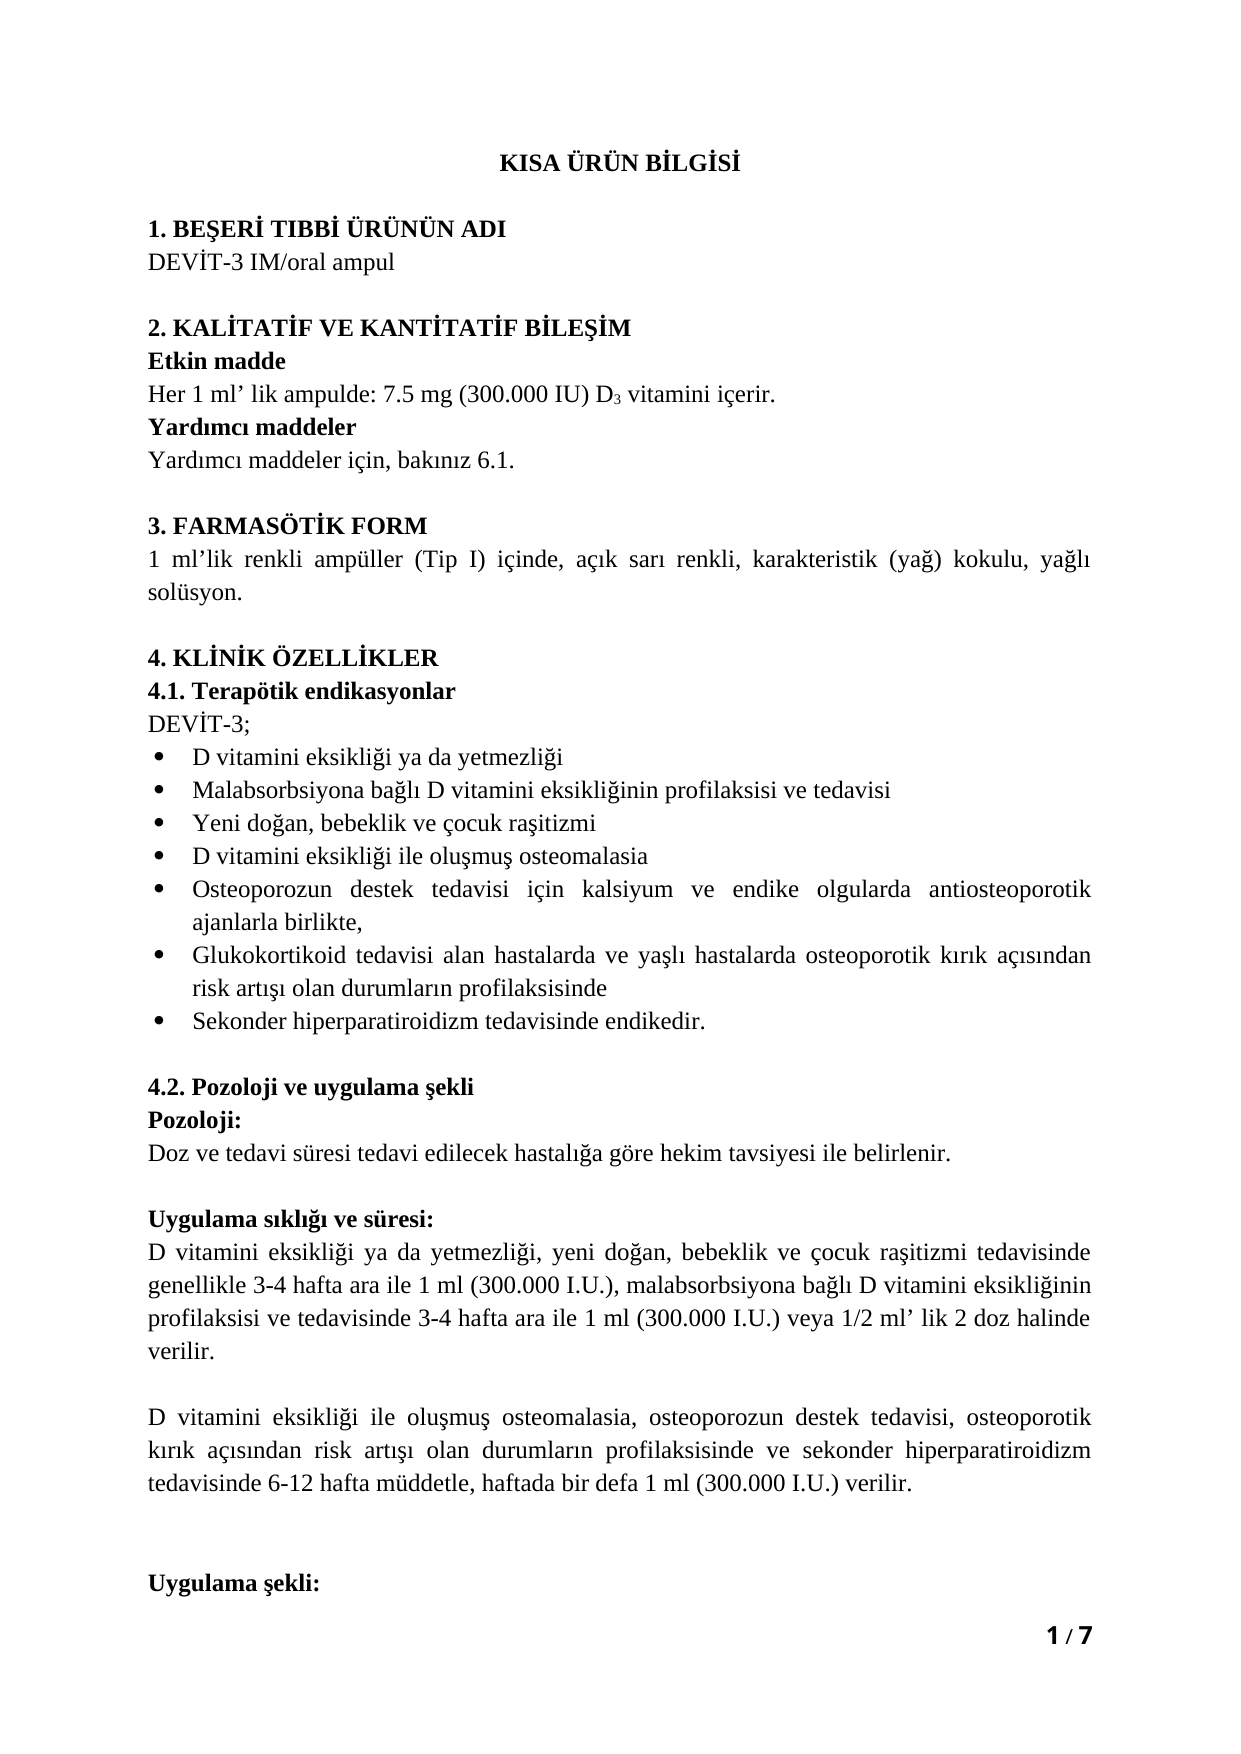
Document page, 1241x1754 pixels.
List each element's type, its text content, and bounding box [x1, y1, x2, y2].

list Malabsorbsiyona bağlı D vitamini eksikliğinin profilaksisi ve tedavisi [154, 775, 1092, 804]
list Glukokortikoid tedavisi alan hastalarda ve yaşlı hastalarda osteoporotik kırık açısından risk artışı olan durumların profilaksisinde [154, 940, 1092, 1002]
list Yeni doğan, bebeklik ve çocuk raşitizmi [154, 808, 1092, 837]
text DEVİT-3 IM/oral ampul [148, 247, 1092, 276]
text Uygulama şekli: [148, 1568, 1092, 1596]
text 4.1. Terapötik endikasyonlar [148, 676, 1092, 705]
list D vitamini eksikliği ya da yetmezliği, yeni doğan, bebeklik ve çocuk raşitizmi tedavisinde genellikle 3-4 hafta ara ile 1 ml (300.000 I.U.), malabsorbsiyona bağlı D vitamini eksikliğinin profilaksisi ve tedavisinde 3-4 hafta ara ile 1 ml (300.000 I.U.) veya 1/2 ml’ lik 2 doz halinde verilir. [148, 1237, 1092, 1365]
list D vitamini eksikliği ile oluşmuş osteomalasia [154, 841, 1092, 870]
text Doz ve tedavi süresi tedavi edilecek hastalığa göre hekim tavsiyesi ile belirlenir. [148, 1138, 1092, 1167]
text KISA ÜRÜN BİLGİSİ [148, 148, 1092, 176]
text Pozoloji: [148, 1105, 1092, 1134]
text 3. FARMASÖTİK FORM [148, 511, 1092, 540]
text 1. BEŞERİ TIBBİ ÜRÜNÜN ADI [148, 214, 1092, 242]
text DEVİT-3; [148, 709, 1092, 738]
text 2. KALİTATİF VE KANTİTATİF BİLEŞİM [148, 313, 1092, 342]
text Her 1 ml’ lik ampulde: 7.5 mg (300.000 IU) D3 vitamini içerir. [148, 379, 1092, 408]
list Sekonder hiperparatiroidizm tedavisinde endikedir. [154, 1006, 1092, 1035]
text Etkin madde [148, 346, 1092, 374]
text Yardımcı maddeler için, bakınız 6.1. [148, 445, 1092, 474]
text Uygulama sıklığı ve süresi: [148, 1204, 1092, 1233]
text Yardımcı maddeler [148, 412, 1092, 441]
text 1 ml’lik renkli ampüller (Tip I) içinde, açık sarı renkli, karakteristik (yağ) kokulu, yağlı solüsyon. [148, 544, 1092, 606]
list D vitamini eksikliği ile oluşmuş osteomalasia, osteoporozun destek tedavisi, osteoporotik kırık açısından risk artışı olan durumların profilaksisinde ve sekonder hiperparatiroidizm tedavisinde 6-12 hafta müddetle, haftada bir defa 1 ml (300.000 I.U.) verilir. [148, 1402, 1092, 1497]
text 4.2. Pozoloji ve uygulama şekli [148, 1072, 1092, 1101]
list Osteoporozun destek tedavisi için kalsiyum ve endike olgularda antiosteoporotik ajanlarla birlikte, [154, 874, 1092, 936]
list D vitamini eksikliği ya da yetmezliği [154, 742, 1092, 771]
text 4. KLİNİK ÖZELLİKLER [148, 643, 1092, 672]
